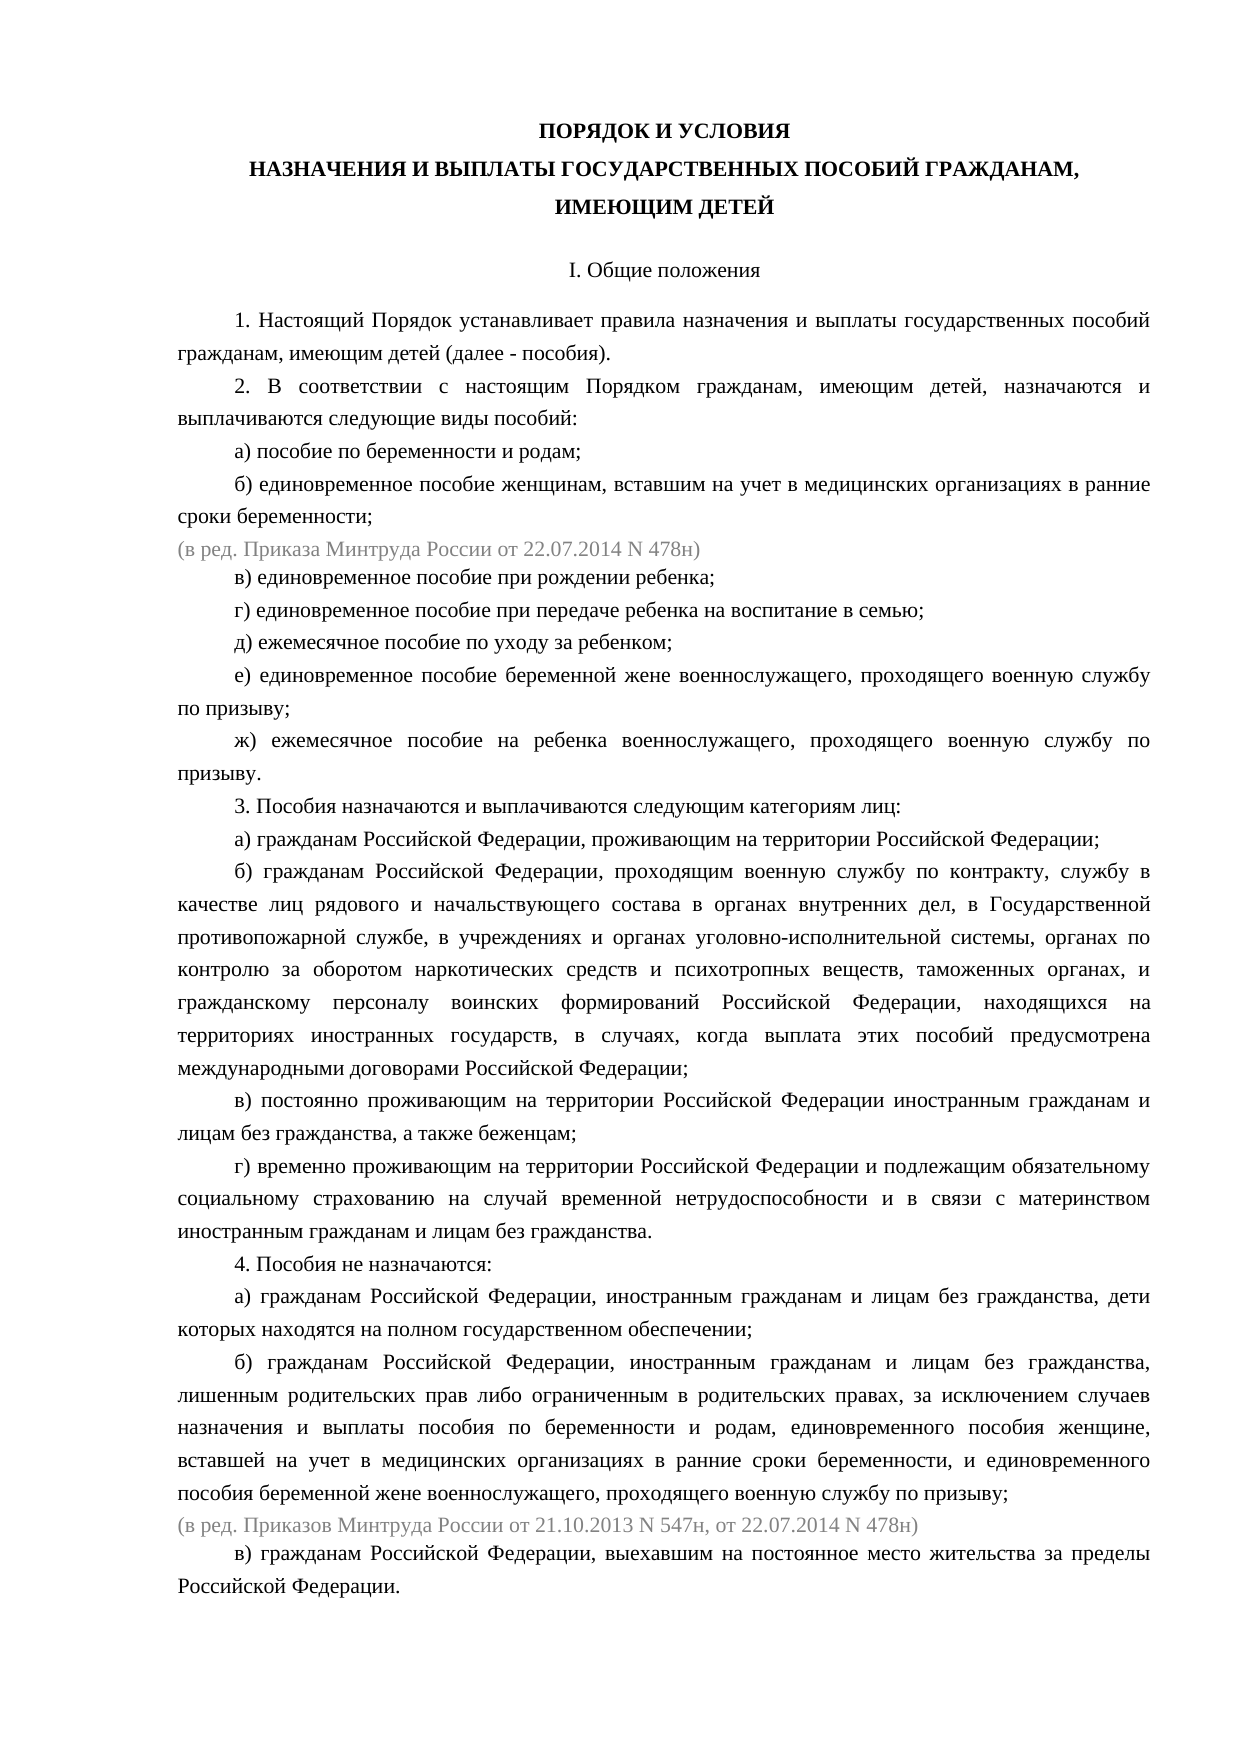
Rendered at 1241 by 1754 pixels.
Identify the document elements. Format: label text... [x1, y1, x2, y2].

text б) гражданам Российской Федерации, проходящим военную службу по контракту, службу в качестве лиц рядового и начальствующего состава в органах внутренних дел, в Государственной противопожарной службе, в учреждениях и органах уголовно-исполнительной системы, органах по контролю за оборотом наркотических средств и психотропных веществ, таможенных органах, и гражданскому персоналу воинских формирований Российской Федерации, находящихся на территориях иностранных государств, в случаях, когда выплата этих пособий предусмотрена международными договорами Российской Федерации; [177, 858, 1152, 1080]
text в) единовременное пособие при рождении ребенка; [177, 564, 1152, 589]
text (в ред. Приказов Минтруда России от 21.10.2013 N 547н, от 22.07.2014 N 478н) [177, 1512, 1152, 1538]
text б) единовременное пособие женщинам, вставшим на учет в медицинских организациях в ранние сроки беременности; [177, 471, 1152, 529]
text НАЗНАЧЕНИЯ И ВЫПЛАТЫ ГОСУДАРСТВЕННЫХ ПОСОБИЙ ГРАЖДАНАМ, [177, 156, 1152, 181]
text 3. Пособия назначаются и выплачиваются следующим категориям лиц: [177, 793, 1152, 818]
text а) гражданам Российской Федерации, проживающим на территории Российской Федерации; [177, 826, 1152, 851]
text ИМЕЮЩИМ ДЕТЕЙ [177, 194, 1152, 219]
text ж) ежемесячное пособие на ребенка военнослужащего, проходящего военную службу по призыву. [177, 727, 1152, 785]
text 1. Настоящий Порядок устанавливает правила назначения и выплаты государственных пособий гражданам, имеющим детей (далее - пособия). [177, 307, 1152, 365]
text в) гражданам Российской Федерации, выехавшим на постоянное место жительства за пределы Российской Федерации. [177, 1540, 1152, 1598]
text г) временно проживающим на территории Российской Федерации и подлежащим обязательному социальному страхованию на случай временной нетрудоспособности и в связи с материнством иностранным гражданам и лицам без гражданства. [177, 1153, 1152, 1243]
text е) единовременное пособие беременной жене военнослужащего, проходящего военную службу по призыву; [177, 662, 1152, 720]
text г) единовременное пособие при передаче ребенка на воспитание в семью; [177, 597, 1152, 622]
text 4. Пособия не назначаются: [177, 1251, 1152, 1276]
text (в ред. Приказа Минтруда России от 22.07.2014 N 478н) [177, 536, 1152, 561]
text а) пособие по беременности и родам; [177, 438, 1152, 463]
text а) гражданам Российской Федерации, иностранным гражданам и лицам без гражданства, дети которых находятся на полном государственном обеспечении; [177, 1283, 1152, 1341]
text I. Общие положения [177, 257, 1152, 282]
text в) постоянно проживающим на территории Российской Федерации иностранным гражданам и лицам без гражданства, а также беженцам; [177, 1087, 1152, 1145]
text б) гражданам Российской Федерации, иностранным гражданам и лицам без гражданства, лишенным родительских прав либо ограниченным в родительских правах, за исключением случаев назначения и выплаты пособия по беременности и родам, единовременного пособия женщине, вставшей на учет в медицинских организациях в ранние сроки беременности, и единовременного пособия беременной жене военнослужащего, проходящего военную службу по призыву; [177, 1349, 1152, 1505]
text 2. В соответствии с настоящим Порядком гражданам, имеющим детей, назначаются и выплачиваются следующие виды пособий: [177, 373, 1152, 431]
text ПОРЯДОК И УСЛОВИЯ [177, 118, 1152, 143]
text д) ежемесячное пособие по уходу за ребенком; [177, 629, 1152, 654]
